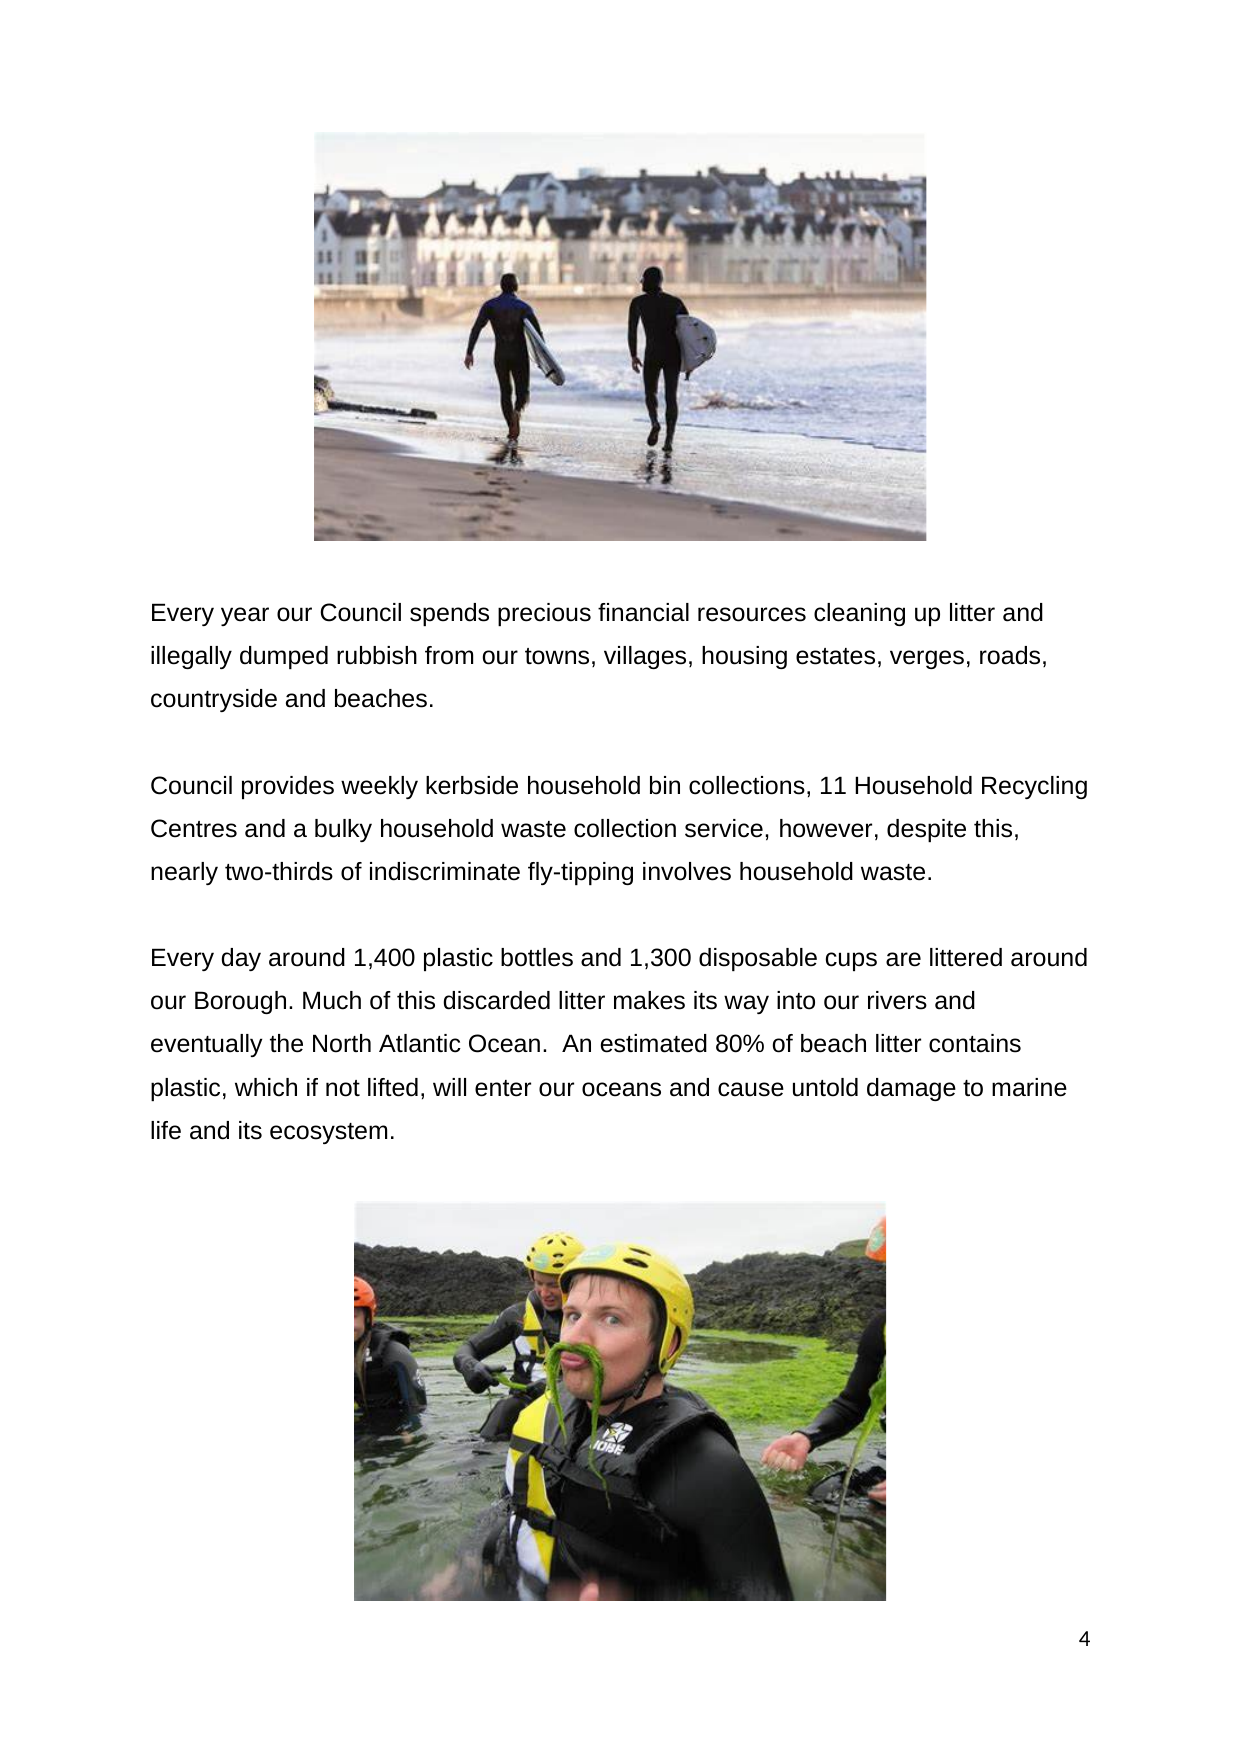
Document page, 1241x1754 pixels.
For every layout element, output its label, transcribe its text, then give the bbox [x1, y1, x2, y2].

picture [354, 1201, 887, 1601]
text Every year our Council spends precious financial resources cleaning up litter and illegally dumped rubbish from our towns, villages, housing estates, verges, roads, countryside and beaches. [150, 598, 1090, 713]
text Every day around 1,400 plastic bottles and 1,300 disposable cups are littered around our Borough. Much of this discarded litter makes its way into our rivers and eventually the North Atlantic Ocean. An estimated 80% of beach litter contains plastic, which if not lifted, will enter our oceans and cause untold damage to marine life and its ecosystem. [150, 943, 1090, 1144]
text Council provides weekly kerbside household bin collections, 11 Household Recycling Centres and a bulky household waste collection service, however, despite this, nearly two-thirds of indiscriminate fly-tipping involves household waste. [150, 771, 1090, 886]
picture [314, 132, 927, 541]
